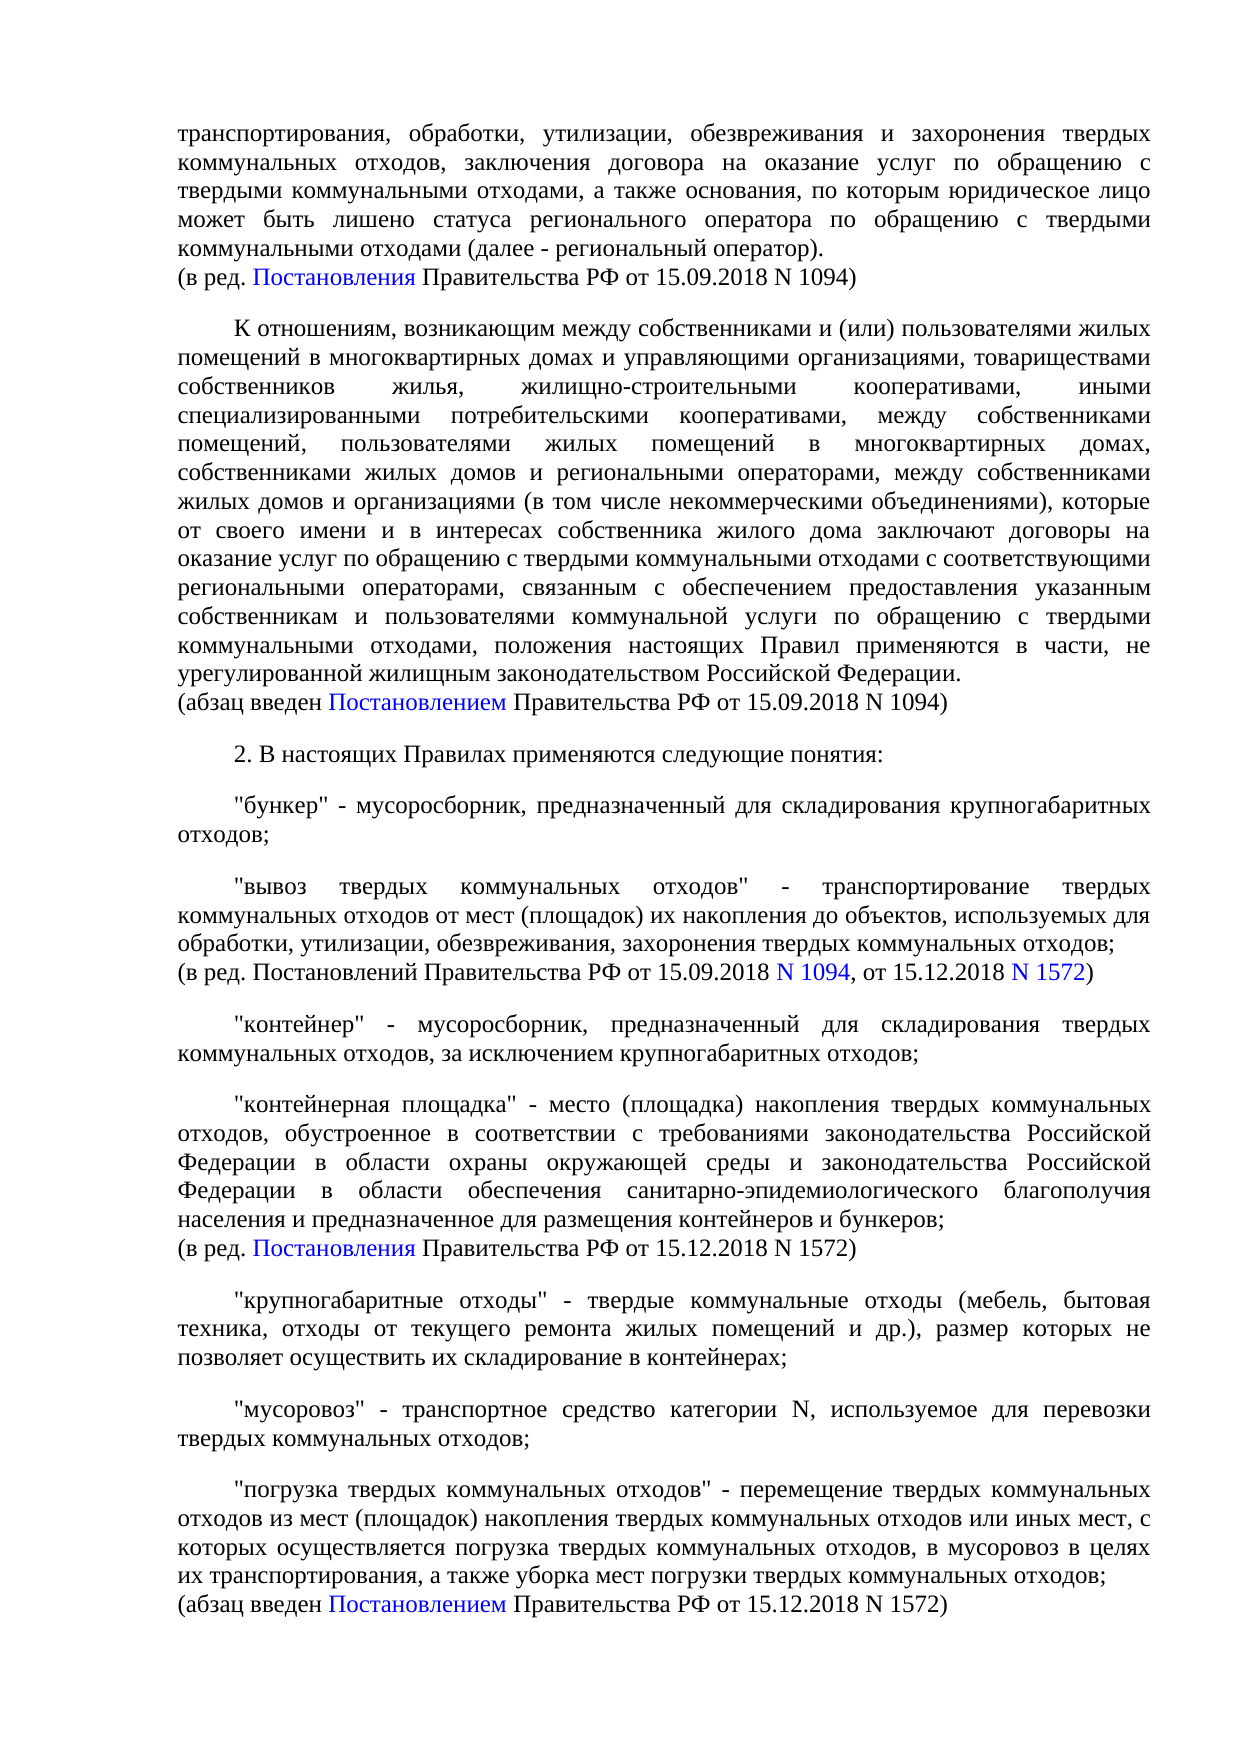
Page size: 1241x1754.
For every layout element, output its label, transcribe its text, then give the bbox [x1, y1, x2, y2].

text К отношениям, возникающим между собственниками и (или) пользователями жилых помещений в многоквартирных домах и управляющими организациями, товариществами собственников жилья, жилищно-строительными кооперативами, иными специализированными потребительскими кооперативами, между собственниками помещений, пользователями жилых помещений в многоквартирных домах, собственниками жилых домов и региональными операторами, между собственниками жилых домов и организациями (в том числе некоммерческими объединениями), которые от своего имени и в интересах собственника жилого дома заключают договоры на оказание услуг по обращению с твердыми коммунальными отходами с соответствующими региональными операторами, связанным с обеспечением предоставления указанным собственникам и пользователями коммунальной услуги по обращению с твердыми коммунальными отходами, положения настоящих Правил применяются в части, не урегулированной жилищным законодательством Российской Федерации. [177, 313, 1152, 687]
text (в ред. Постановления Правительства РФ от 15.12.2018 N 1572) [177, 1233, 1152, 1262]
text "погрузка твердых коммунальных отходов" - перемещение твердых коммунальных отходов из мест (площадок) накопления твердых коммунальных отходов или иных мест, с которых осуществляется погрузка твердых коммунальных отходов, в мусоровоз в целях их транспортирования, а также уборка мест погрузки твердых коммунальных отходов; [177, 1474, 1152, 1589]
text (абзац введен Постановлением Правительства РФ от 15.12.2018 N 1572) [177, 1589, 1152, 1618]
text (в ред. Постановления Правительства РФ от 15.09.2018 N 1094) [177, 262, 1152, 291]
text "контейнер" - мусоросборник, предназначенный для складирования твердых коммунальных отходов, за исключением крупногабаритных отходов; [177, 1009, 1152, 1066]
text "бункер" - мусоросборник, предназначенный для складирования крупногабаритных отходов; [177, 791, 1152, 848]
text "крупногабаритные отходы" - твердые коммунальные отходы (мебель, бытовая техника, отходы от текущего ремонта жилых помещений и др.), размер которых не позволяет осуществить их складирование в контейнерах; [177, 1285, 1152, 1371]
text 2. В настоящих Правилах применяются следующие понятия: [177, 739, 1152, 768]
text (в ред. Постановлений Правительства РФ от 15.09.2018 N 1094, от 15.12.2018 N 1572) [177, 957, 1152, 986]
text "контейнерная площадка" - место (площадка) накопления твердых коммунальных отходов, обустроенное в соответствии с требованиями законодательства Российской Федерации в области охраны окружающей среды и законодательства Российской Федерации в области обеспечения санитарно-эпидемиологического благополучия населения и предназначенное для размещения контейнеров и бункеров; [177, 1089, 1152, 1233]
text "вывоз твердых коммунальных отходов" - транспортирование твердых коммунальных отходов от мест (площадок) их накопления до объектов, используемых для обработки, утилизации, обезвреживания, захоронения твердых коммунальных отходов; [177, 871, 1152, 957]
text "мусоровоз" - транспортное средство категории N, используемое для перевозки твердых коммунальных отходов; [177, 1394, 1152, 1451]
text (абзац введен Постановлением Правительства РФ от 15.09.2018 N 1094) [177, 687, 1152, 716]
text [177, 118, 1152, 262]
